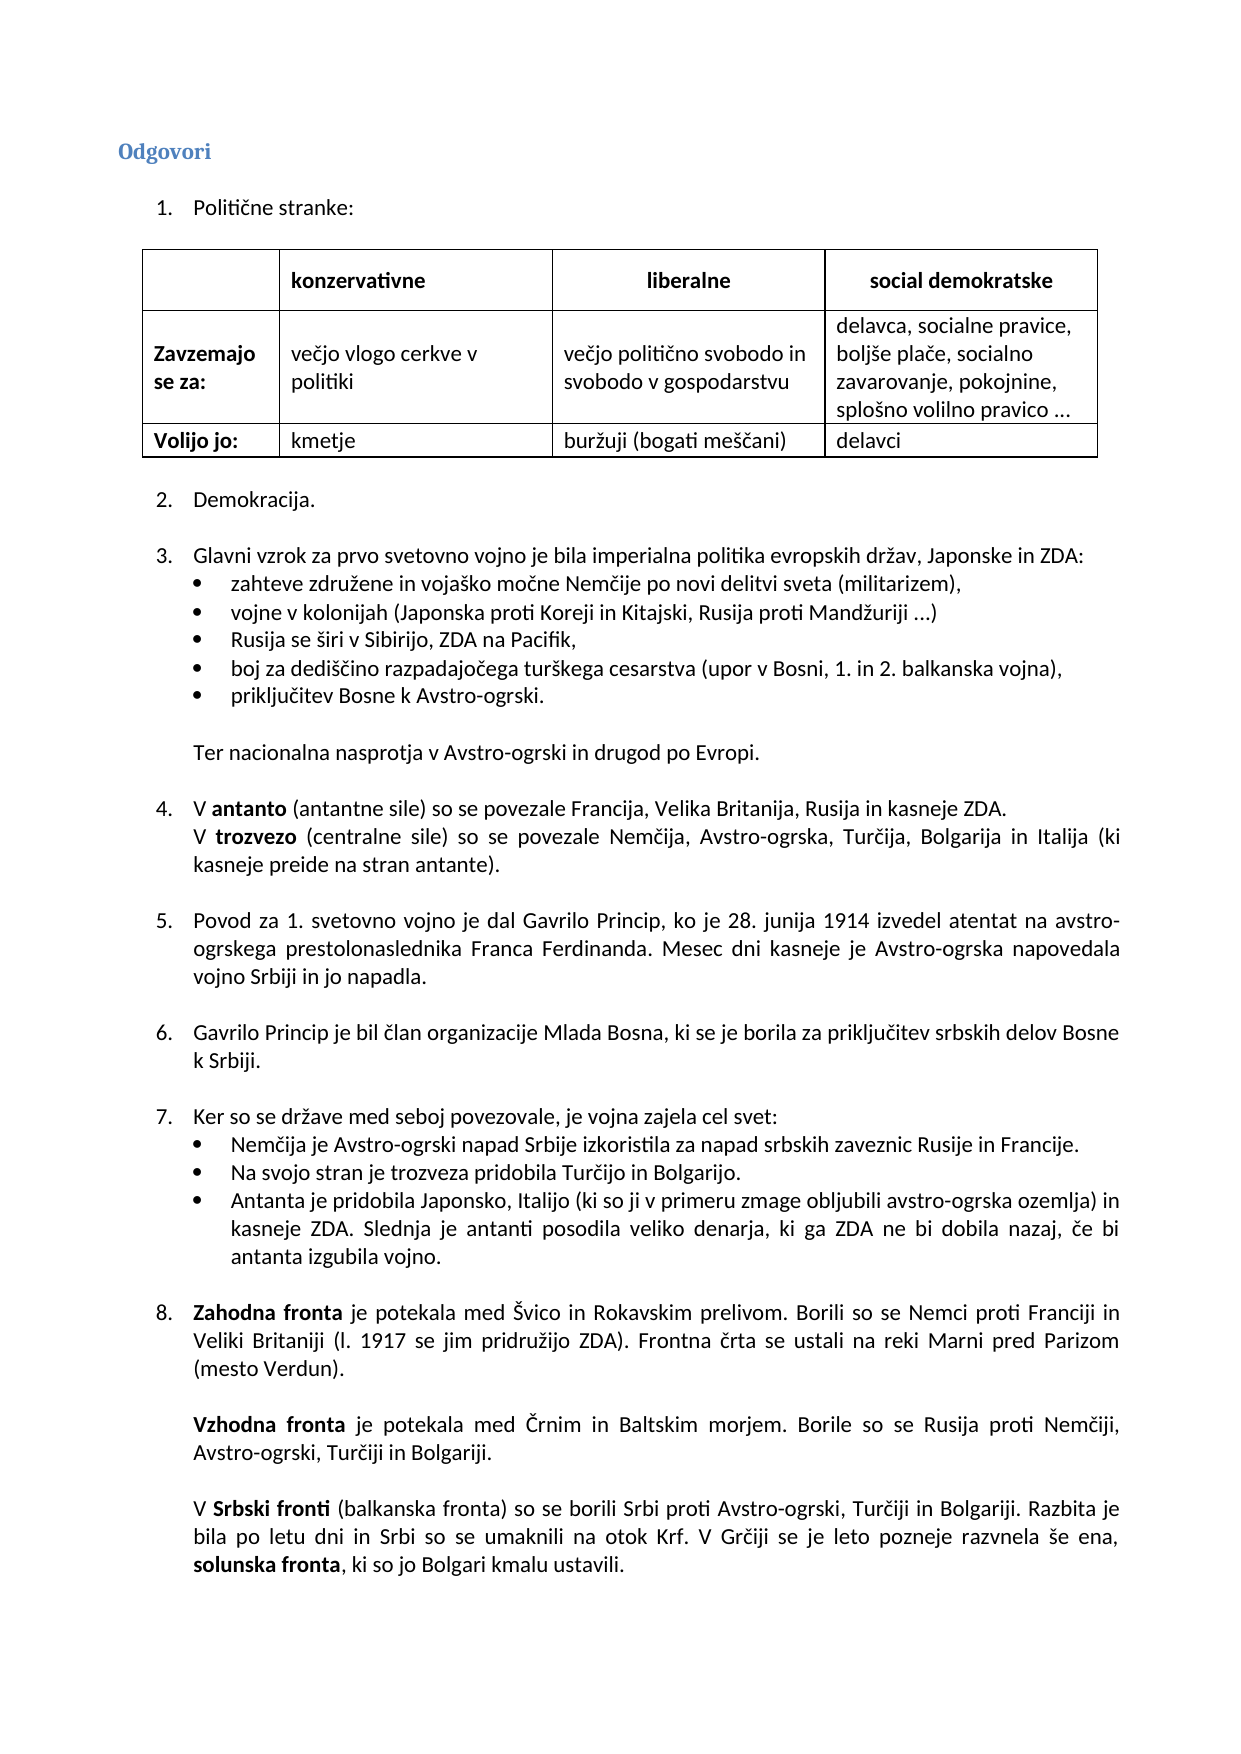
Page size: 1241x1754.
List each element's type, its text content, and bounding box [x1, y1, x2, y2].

table_cell Zavzemajo se za: [143, 311, 279, 423]
list Nemčija je Avstro-ogrski napad Srbije izkoristila za napad srbskih zaveznic Rusije in Francije. [193, 1130, 1122, 1158]
list Povod za 1. svetovno vojno je dal Gavrilo Princip, ko je 28. junija 1914 izvedel atentat na avstro-ogrskega prestolonaslednika Franca Ferdinanda. Mesec dni kasneje je Avstro-ogrska napovedala vojno Srbiji in jo napadla. [156, 906, 1122, 990]
table_cell večjo vlogo cerkve v politiki [280, 311, 552, 423]
list boj za dediščino razpadajočega turškega cesarstva (upor v Bosni, 1. in 2. balkanska vojna), [193, 654, 1122, 682]
list priključitev Bosne k Avstro-ogrski. [193, 682, 1122, 710]
table_cell kmetje [280, 424, 552, 456]
list Ker so se države med seboj povezovale, je vojna zajela cel svet: [156, 1102, 1122, 1130]
table_cell delavca, socialne pravice, boljše plače, socialno zavarovanje, pokojnine, splošno volilno pravico ... [826, 311, 1097, 423]
list Na svojo stran je trozveza pridobila Turčijo in Bolgarijo. [193, 1158, 1122, 1186]
subtitle Odgovori [118, 139, 1122, 165]
list vojne v kolonijah (Japonska proti Koreji in Kitajski, Rusija proti Mandžuriji ...) [193, 598, 1122, 626]
list Antanta je pridobila Japonsko, Italijo (ki so ji v primeru zmage obljubili avstro-ogrska ozemlja) in kasneje ZDA. Slednja je antanti posodila veliko denarja, ki ga ZDA ne bi dobila nazaj, če bi antanta izgubila vojno. [193, 1186, 1122, 1270]
text Ter nacionalna nasprotja v Avstro-ogrski in drugod po Evropi. [193, 738, 1122, 766]
table_cell delavci [826, 424, 1097, 456]
text V trozvezo (centralne sile) so se povezale Nemčija, Avstro-ogrska, Turčija, Bolgarija in Italija (ki kasneje preide na stran antante). [193, 822, 1122, 878]
table_cell Volijo jo: [143, 424, 279, 456]
table_header konzervativne [280, 250, 552, 310]
text Vzhodna fronta je potekala med Črnim in Baltskim morjem. Borile so se Rusija proti Nemčiji, Avstro-ogrski, Turčiji in Bolgariji. [193, 1410, 1122, 1466]
list Glavni vzrok za prvo svetovno vojno je bila imperialna politika evropskih držav, Japonske in ZDA: [156, 542, 1122, 569]
list V antanto (antantne sile) so se povezale Francija, Velika Britanija, Rusija in kasneje ZDA. [156, 794, 1122, 822]
text V Srbski fronti (balkanska fronta) so se borili Srbi proti Avstro-ogrski, Turčiji in Bolgariji. Razbita je bila po letu dni in Srbi so se umaknili na otok Krf. V Grčiji se je leto pozneje razvnela še ena, solunska fronta, ki so jo Bolgari kmalu ustavili. [193, 1494, 1122, 1578]
list zahteve združene in vojaško močne Nemčije po novi delitvi sveta (militarizem), [193, 569, 1122, 598]
list Politične stranke: [156, 193, 1122, 221]
table_cell večjo politično svobodo in svobodo v gospodarstvu [553, 311, 824, 423]
table_header social demokratske [826, 250, 1097, 310]
table_header liberalne [553, 250, 824, 310]
list Rusija se širi v Sibirijo, ZDA na Pacifik, [193, 626, 1122, 654]
list Demokracija. [156, 486, 1122, 513]
table_header [143, 250, 279, 310]
list Gavrilo Princip je bil član organizacije Mlada Bosna, ki se je borila za priključitev srbskih delov Bosne k Srbiji. [156, 1018, 1122, 1074]
list Zahodna fronta je potekala med Švico in Rokavskim prelivom. Borili so se Nemci proti Franciji in Veliki Britaniji (l. 1917 se jim pridružijo ZDA). Frontna črta se ustali na reki Marni pred Parizom (mesto Verdun). [156, 1298, 1122, 1382]
table_cell buržuji (bogati meščani) [553, 424, 824, 456]
